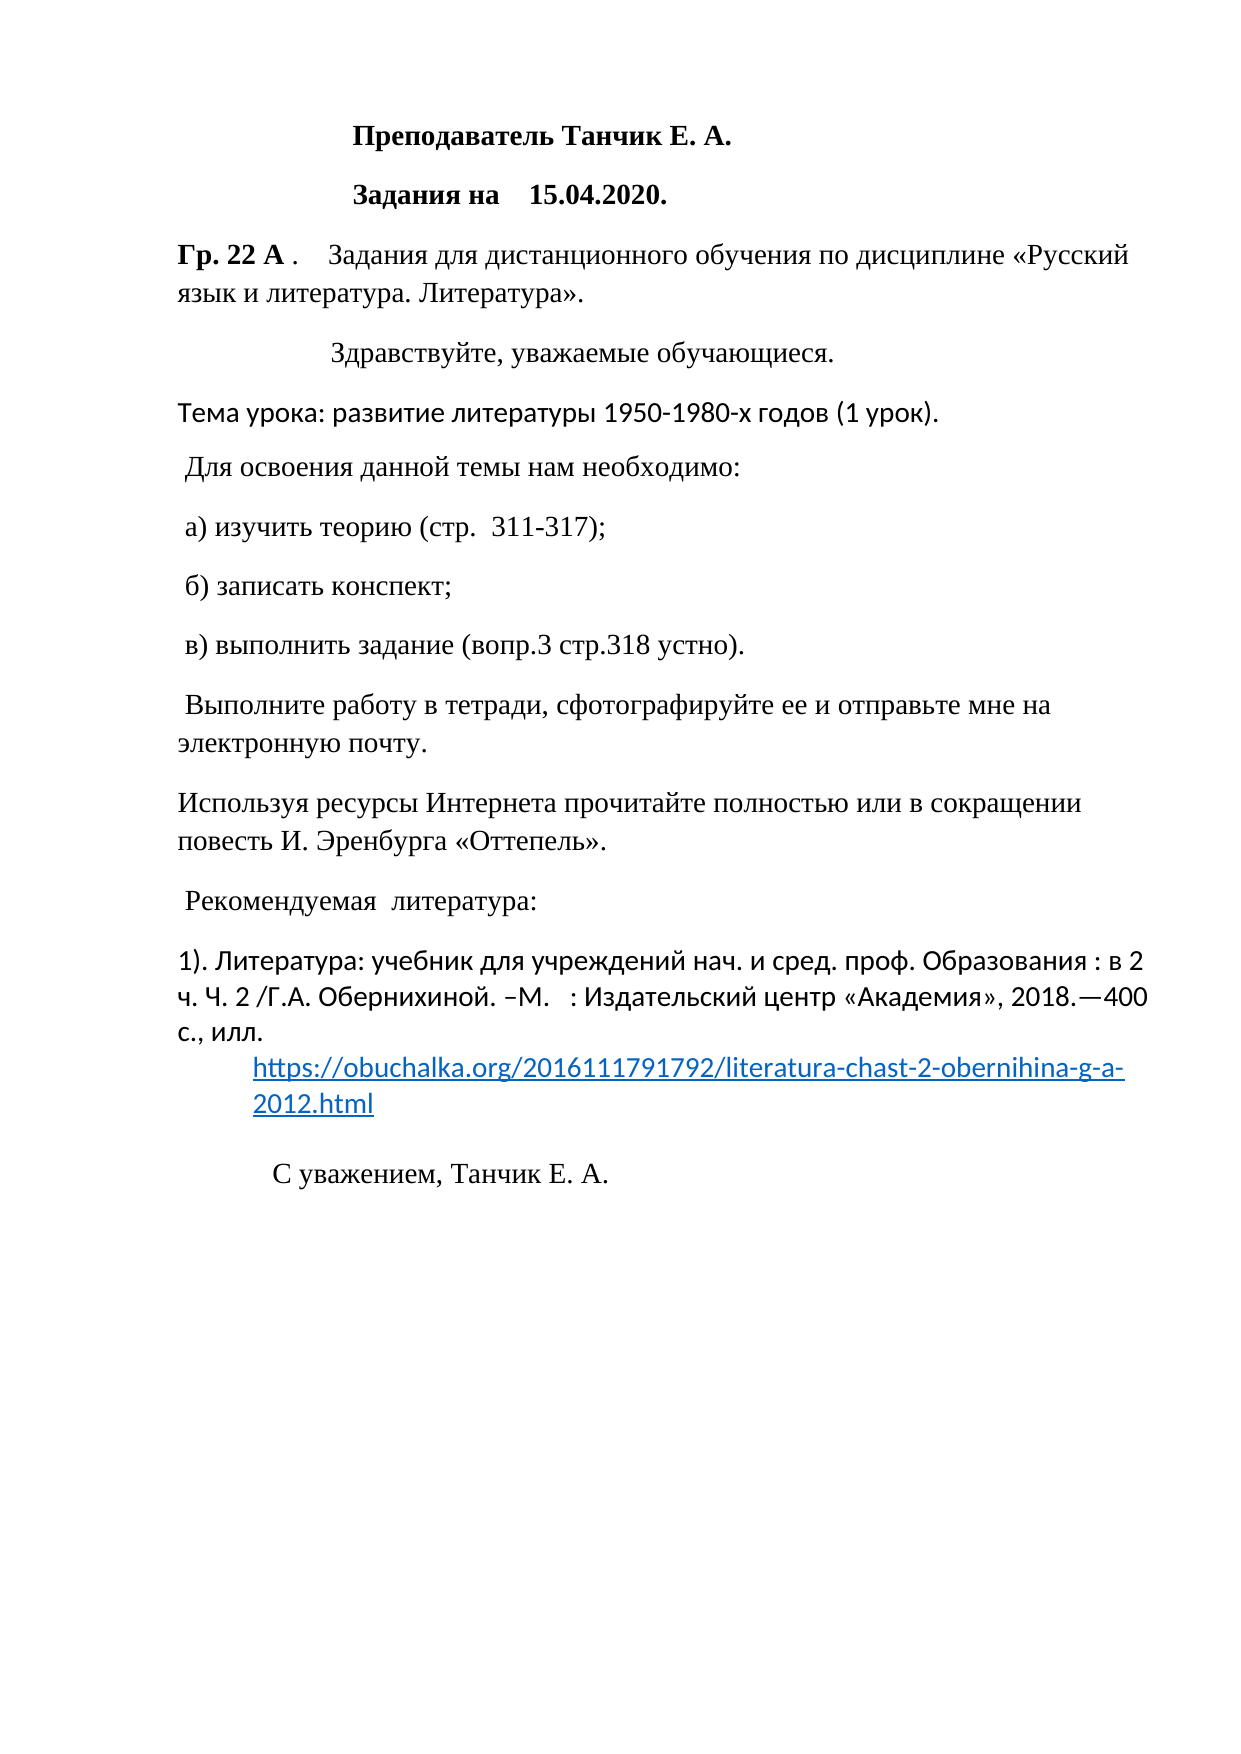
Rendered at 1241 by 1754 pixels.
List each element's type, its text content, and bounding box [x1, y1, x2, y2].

text С уважением, Танчик Е. А. [177, 1156, 1152, 1189]
text в) выполнить задание (вопр.3 стр.318 устно). [177, 627, 1152, 661]
text Тема урока: развитие литературы 1950-1980-х годов (1 урок). [177, 394, 1152, 430]
text 1). Литература: учебник для учреждений нач. и сред. проф. Образования : в 2 ч. Ч. 2 /Г.А. Обернихиной. –М. : Издательский центр «Академия», 2018.—400 с., илл. [177, 942, 1152, 1049]
text Преподаватель Танчик Е. А. [177, 118, 1152, 152]
text Используя ресурсы Интернета прочитайте полностью или в сокращении повесть И. Эренбурга «Оттепель». [177, 785, 1152, 857]
text https://obuchalka.org/2016111791792/literatura-chast-2-obernihina-g-a-2012.html [252, 1049, 1152, 1120]
text Задания на 15.04.2020. [177, 177, 1152, 211]
text Рекомендуемая литература: [177, 883, 1152, 916]
text а) изучить теорию (стр. 311-317); [177, 509, 1152, 542]
text Здравствуйте, уважаемые обучающиеся. [177, 335, 1152, 368]
text Гр. 22 А . Задания для дистанционного обучения по дисциплине «Русский язык и литература. Литература». [177, 237, 1152, 309]
text Выполните работу в тетради, сфотографируйте ее и отправьте мне на электронную почту. [177, 687, 1152, 759]
text б) записать конспект; [177, 568, 1152, 602]
text Для освоения данной темы нам необходимо: [177, 449, 1152, 483]
